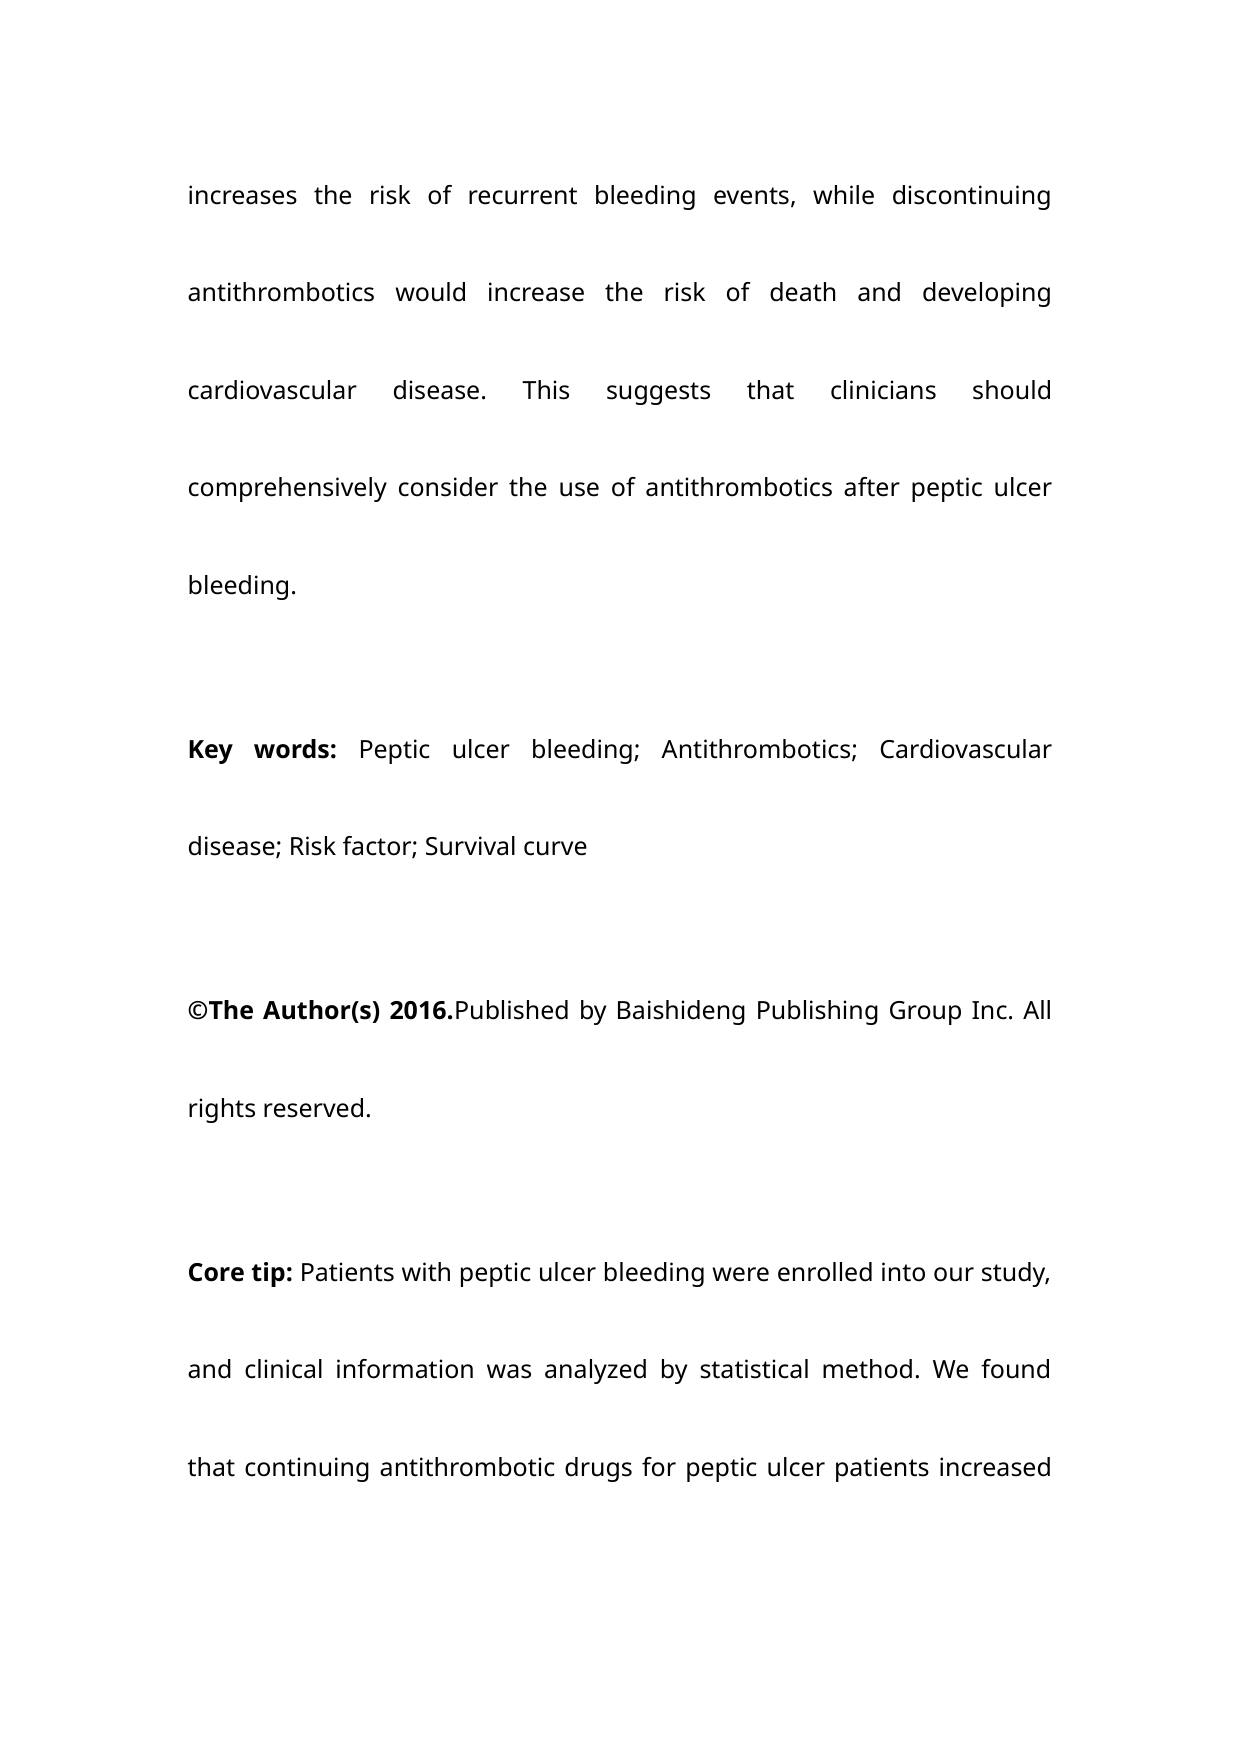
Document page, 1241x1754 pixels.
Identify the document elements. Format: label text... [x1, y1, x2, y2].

text Key words: Peptic ulcer bleeding; Antithrombotics; Cardiovascular disease; Risk factor; Survival curve [187, 716, 1053, 878]
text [187, 1239, 1053, 1499]
text ©The Author(s) 2016.Published by Baishideng Publishing Group Inc. All rights reserved. [187, 977, 1053, 1140]
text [187, 162, 1053, 617]
